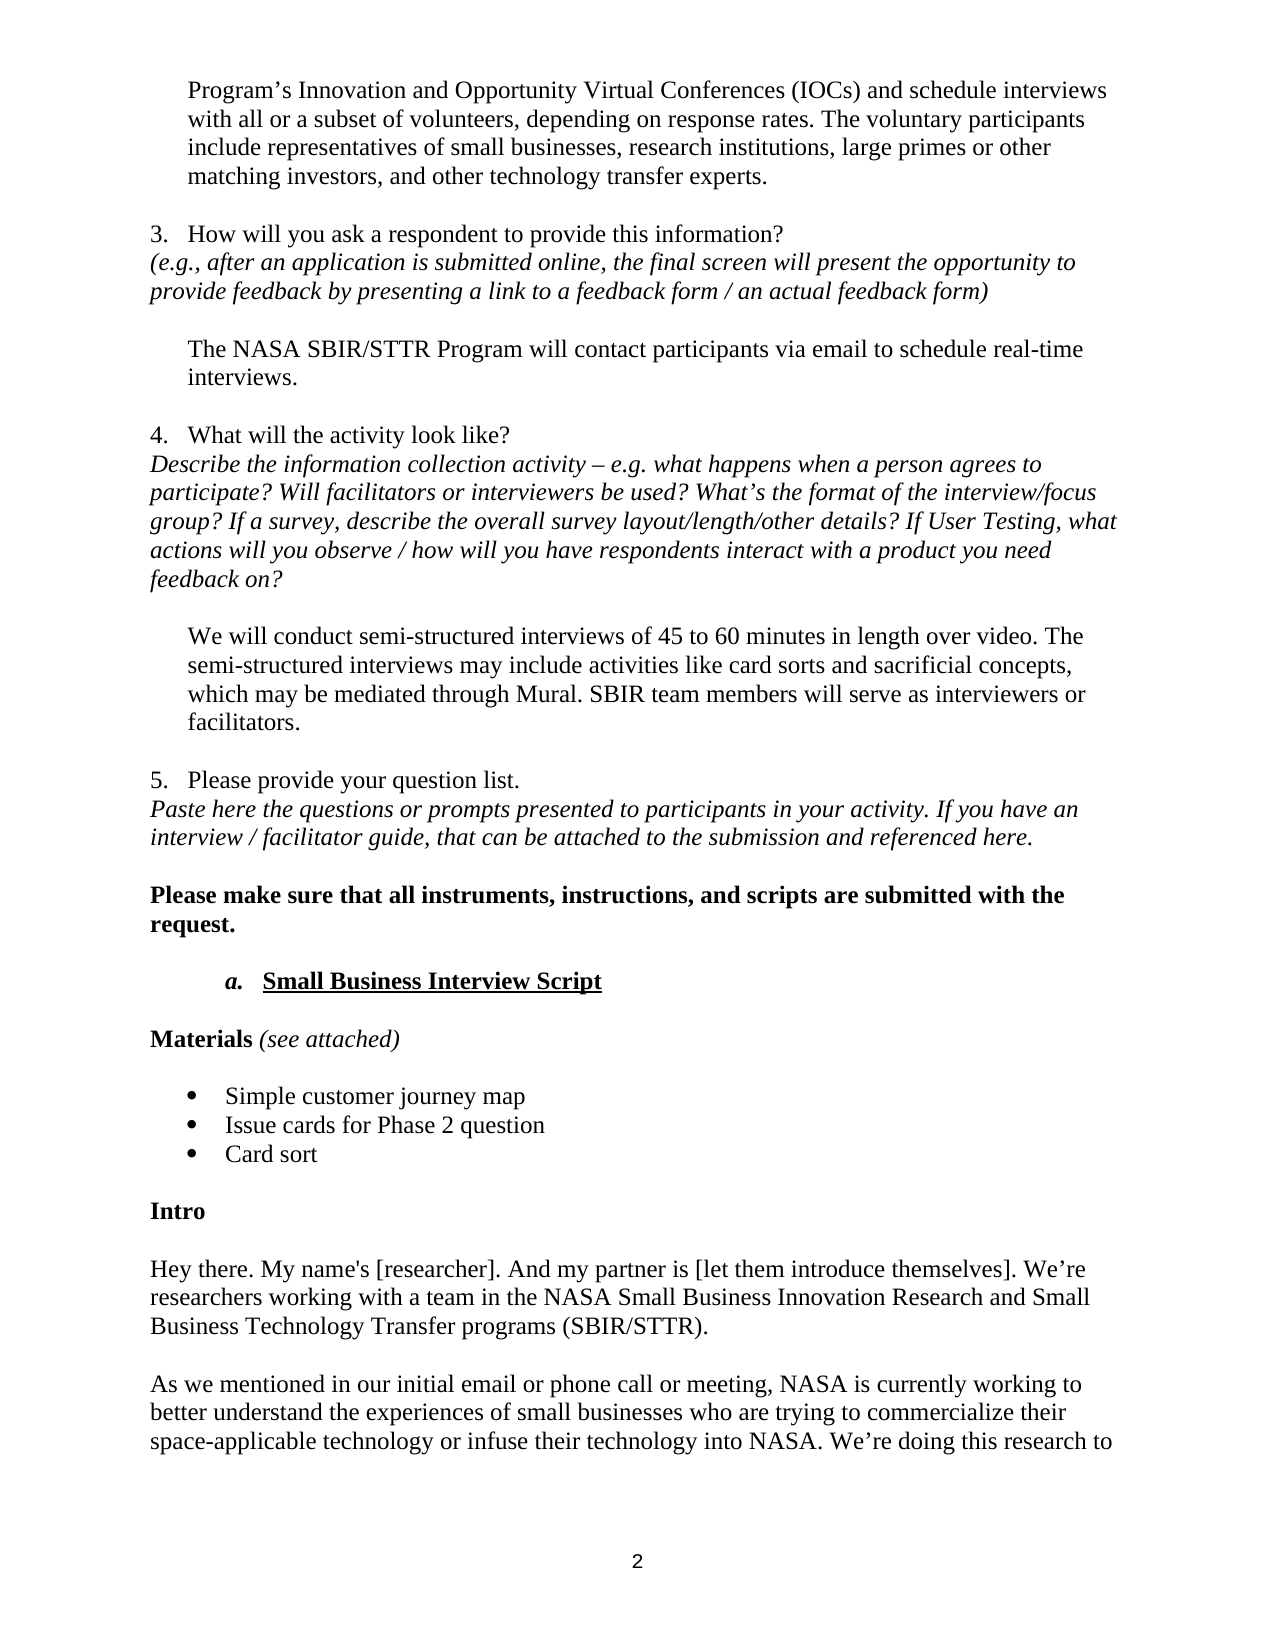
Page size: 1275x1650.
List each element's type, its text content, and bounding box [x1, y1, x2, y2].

text Intro [150, 1196, 1125, 1225]
list (e.g., after an application is submitted online, the final screen will present the opportunity to provide feedback by presenting a link to a feedback form / an actual feedback form) [150, 247, 1125, 305]
text The NASA SBIR/STTR Program will contact participants via email to schedule real-time interviews. [187, 334, 1125, 391]
list Small Business Interview Script [225, 966, 1125, 995]
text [187, 75, 1125, 190]
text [150, 1369, 1125, 1455]
list Paste here the questions or prompts presented to participants in your activity. If you have an interview / facilitator guide, that can be attached to the submission and referenced here. [150, 794, 1125, 851]
list How will you ask a respondent to provide this information? [150, 219, 1125, 247]
text Hey there. My name's [researcher]. And my partner is [let them introduce themselves]. We’re researchers working with a team in the NASA Small Business Innovation Research and Small Business Technology Transfer programs (SBIR/STTR). [150, 1254, 1125, 1340]
text Describe the information collection activity – e.g. what happens when a person agrees to participate? Will facilitators or interviewers be used? What’s the format of the interview/focus group? If a survey, describe the overall survey layout/length/other details? If User Testing, what actions will you observe / how will you have respondents interact with a product you need feedback on? [150, 449, 1125, 592]
list Please provide your question list. [150, 765, 1125, 794]
text We will conduct semi-structured interviews of 45 to 60 minutes in length over video. The semi-structured interviews may include activities like card sorts and sacrificial concepts, which may be mediated through Mural. SBIR team members will serve as interviewers or facilitators. [187, 621, 1125, 736]
list What will the activity look like? [150, 420, 1125, 449]
text Please make sure that all instruments, instructions, and scripts are submitted with the request. [150, 880, 1125, 937]
list Card sort [187, 1139, 1125, 1196]
list Issue cards for Phase 2 question [187, 1110, 1125, 1139]
text Materials (see attached) [150, 1024, 1125, 1052]
list Simple customer journey map [187, 1081, 1125, 1110]
